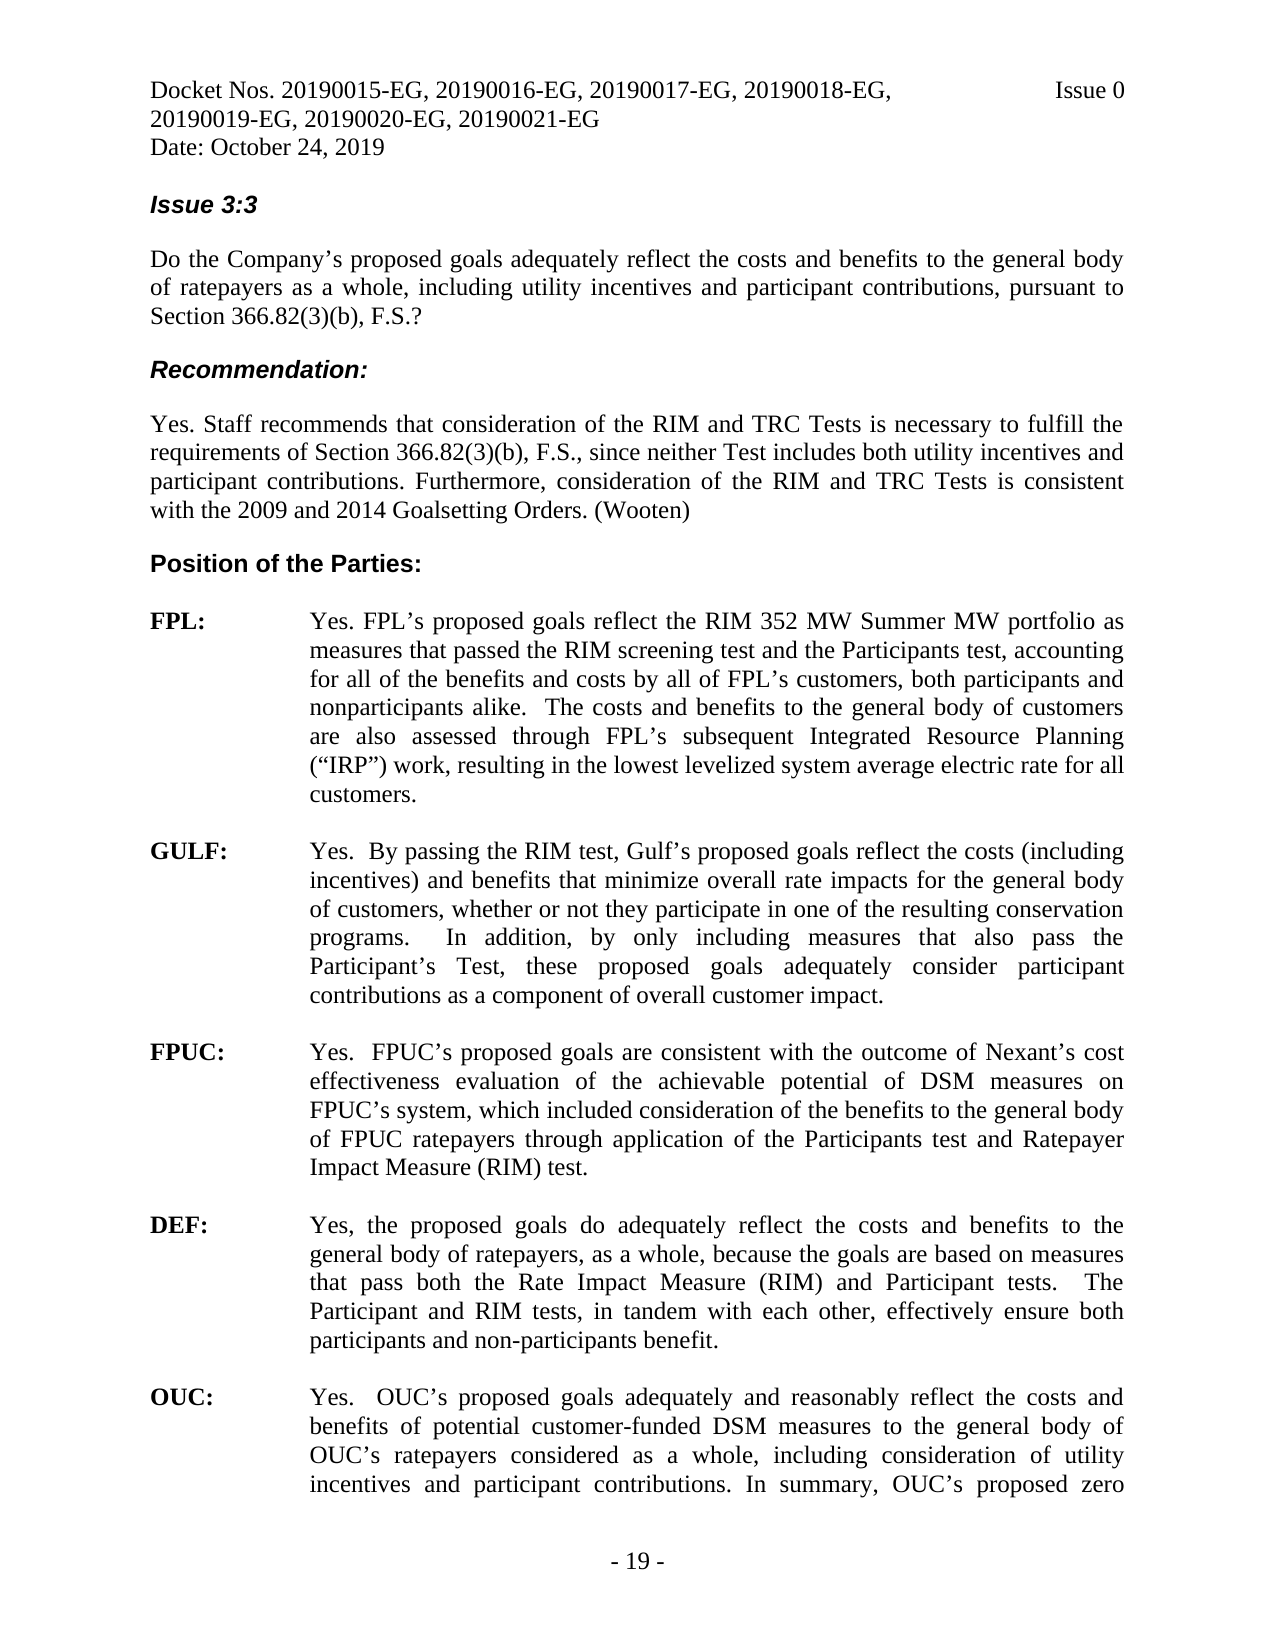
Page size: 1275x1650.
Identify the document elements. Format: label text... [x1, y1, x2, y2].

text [150, 1382, 1125, 1497]
subtitle Recommendation: [150, 355, 1125, 384]
text Yes. Staff recommends that consideration of the RIM and TRC Tests is necessary to fulfill the requirements of Section 366.82(3)(b), F.S., since neither Test includes both utility incentives and participant contributions. Furthermore, consideration of the RIM and TRC Tests is consistent with the 2009 and 2014 Goalsetting Orders. (Wooten) [150, 409, 1125, 524]
text FPUC: Yes. FPUC’s proposed goals are consistent with the outcome of Nexant’s cost effectiveness evaluation of the achievable potential of DSM measures on FPUC’s system, which included consideration of the benefits to the general body of FPUC ratepayers through application of the Participants test and Ratepayer Impact Measure (RIM) test. [150, 1037, 1125, 1181]
subtitle Issue 3: [150, 190, 1125, 219]
text GULF: Yes. By passing the RIM test, Gulf’s proposed goals reflect the costs (including incentives) and benefits that minimize overall rate impacts for the general body of customers, whether or not they participate in one of the resulting conservation programs. In addition, by only including measures that also pass the Participant’s Test, these proposed goals adequately consider participant contributions as a component of overall customer impact. [150, 836, 1125, 1009]
text DEF: Yes, the proposed goals do adequately reflect the costs and benefits to the general body of ratepayers, as a whole, because the goals are based on measures that pass both the Rate Impact Measure (RIM) and Participant tests. The Participant and RIM tests, in tandem with each other, effectively ensure both participants and non-participants benefit. [150, 1210, 1125, 1354]
text Position of the Parties: [150, 549, 1125, 577]
text Do the Company’s proposed goals adequately reflect the costs and benefits to the general body of ratepayers as a whole, including utility incentives and participant contributions, pursuant to Section 366.82(3)(b), F.S.? [150, 244, 1125, 330]
text FPL: Yes. FPL’s proposed goals reflect the RIM 352 MW Summer MW portfolio as measures that passed the RIM screening test and the Participants test, accounting for all of the benefits and costs by all of FPL’s customers, both participants and nonparticipants alike. The costs and benefits to the general body of customers are also assessed through FPL’s subsequent Integrated Resource Planning (“IRP”) work, resulting in the lowest levelized system average electric rate for all customers. [150, 606, 1125, 807]
